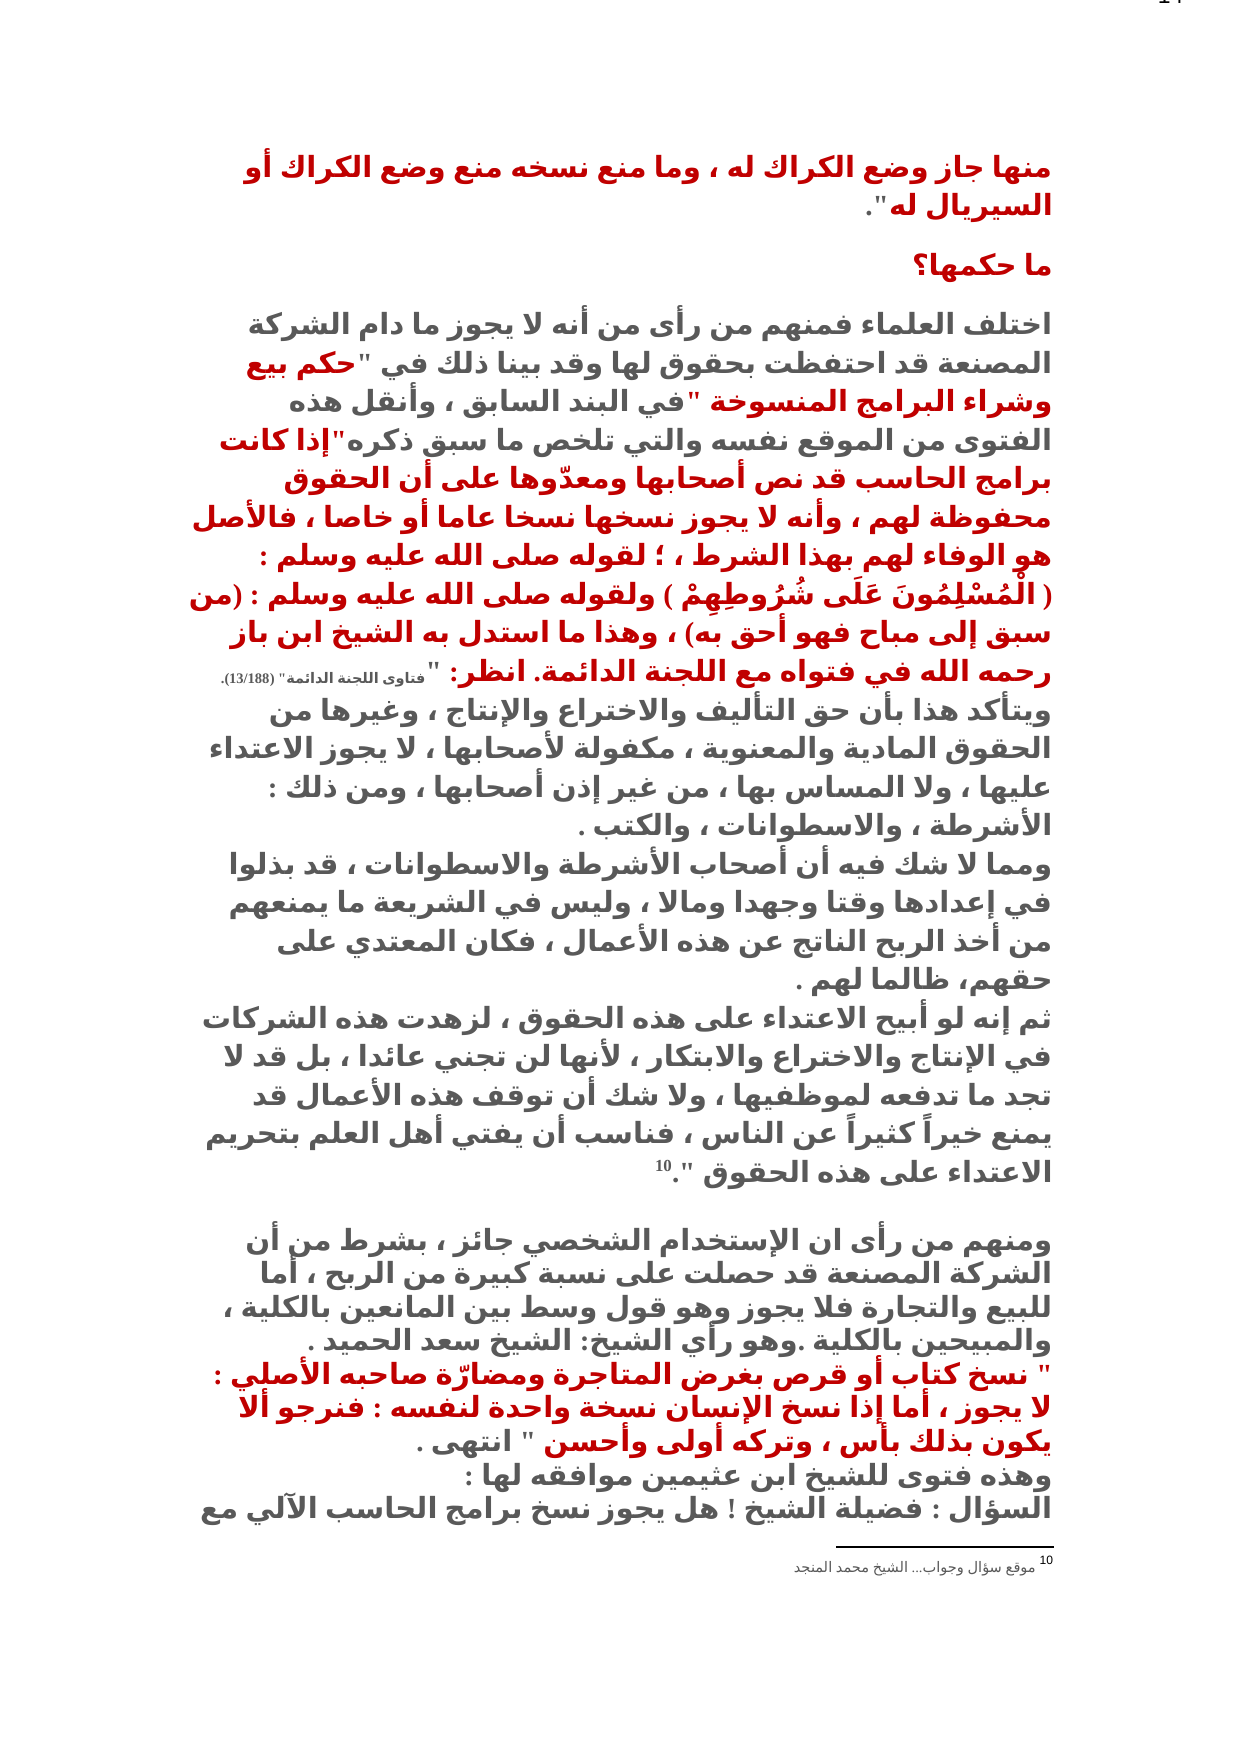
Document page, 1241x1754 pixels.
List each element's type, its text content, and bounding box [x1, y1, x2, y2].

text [187, 150, 1053, 222]
text ما حكمها؟ [187, 248, 1053, 281]
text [187, 1223, 1053, 1525]
text اختلف العلماء فمنهم من رأى من أنه لا يجوز ما دام الشركة المصنعة قد احتفظت بحقوق لها وقد بينا ذلك في "حكم بيع وشراء البرامج المنسوخة "في البند السابق ، وأنقل هذه الفتوى من الموقع نفسه والتي تلخص ما سبق ذكره"إذا كانت برامج الحاسب قد نص أصحابها ومعدّوها على أن الحقوق محفوظة لهم ، وأنه لا يجوز نسخها نسخا عاما أو خاصا ، فالأصل هو الوفاء لهم بهذا الشرط ، ؛ لقوله صلى الله عليه وسلم : ( الْمُسْلِمُونَ عَلَى شُرُوطِهِمْ ) ولقوله صلى الله عليه وسلم : (من سبق إلى مباح فهو أحق به) ، وهذا ما استدل به الشيخ ابن باز رحمه الله في فتواه مع اللجنة الدائمة. انظر: "فتاوى اللجنة الدائمة" (13/188). ويتأكد هذا بأن حق التأليف والاختراع والإنتاج ، وغيرها من الحقوق المادية والمعنوية ، مكفولة لأصحابها ، لا يجوز الاعتداء عليها ، ولا المساس بها ، من غير إذن أصحابها ، ومن ذلك : الأشرطة ، والاسطوانات ، والكتب . ومما لا شك فيه أن أصحاب الأشرطة والاسطوانات ، قد بذلوا في إعدادها وقتا وجهدا ومالا ، وليس في الشريعة ما يمنعهم من أخذ الربح الناتج عن هذه الأعمال ، فكان المعتدي على حقهم، ظالما لهم . ثم إنه لو أبيح الاعتداء على هذه الحقوق ، لزهدت هذه الشركات في الإنتاج والاختراع والابتكار ، لأنها لن تجني عائدا ، بل قد لا تجد ما تدفعه لموظفيها ، ولا شك أن توقف هذه الأعمال قد يمنع خيراً كثيراً عن الناس ، فناسب أن يفتي أهل العلم بتحريم الاعتداء على هذه الحقوق ". [187, 307, 1053, 1189]
